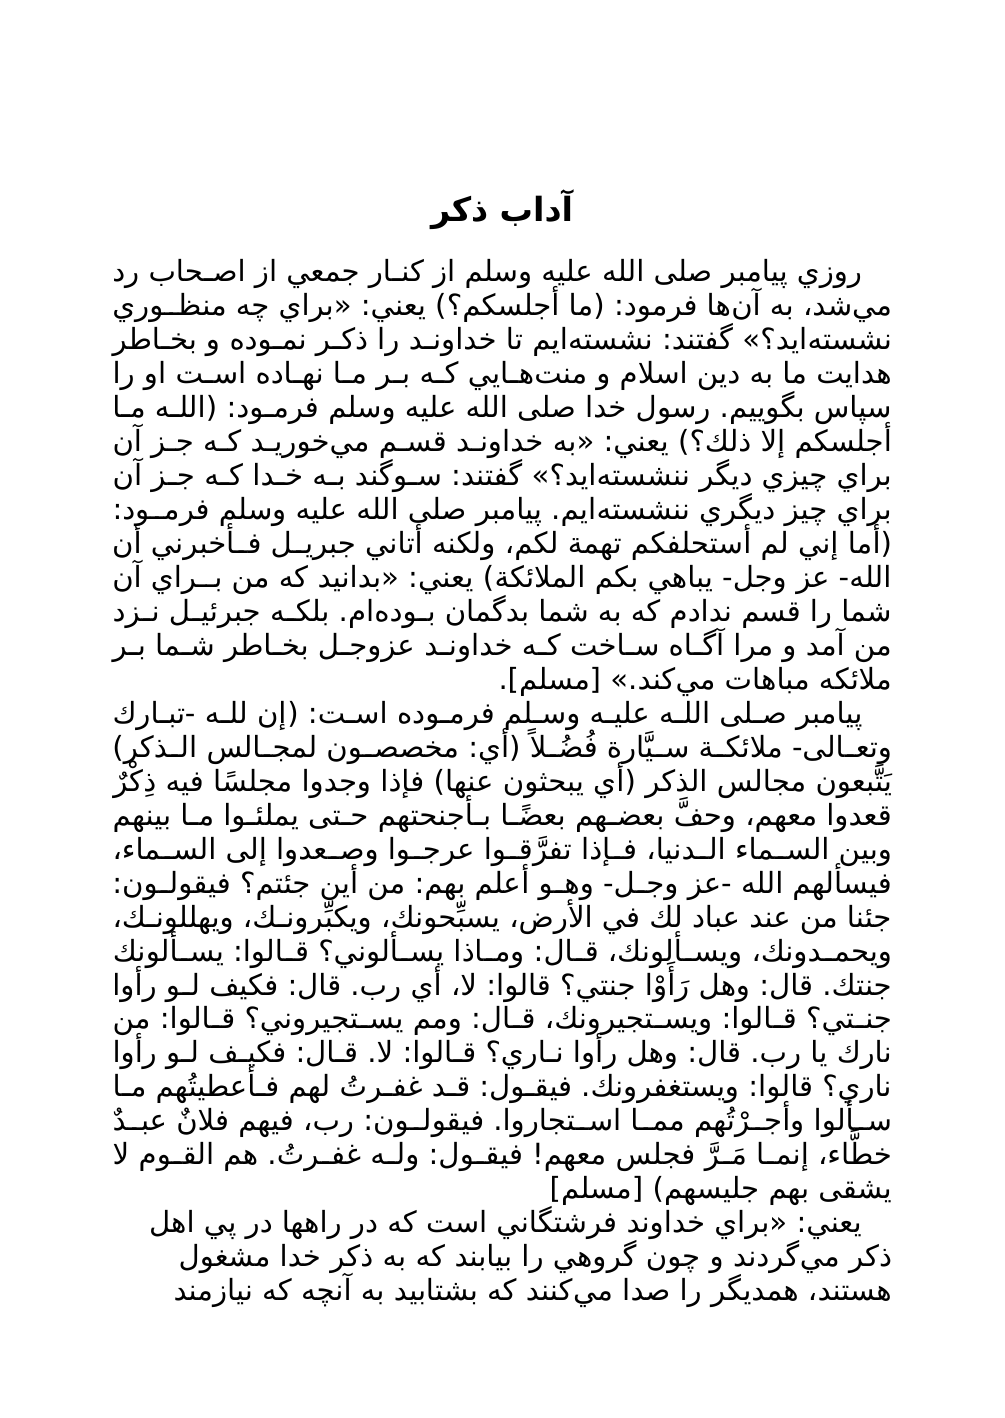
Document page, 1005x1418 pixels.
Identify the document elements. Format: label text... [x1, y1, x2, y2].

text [112, 1206, 892, 1307]
text پيامبر صلى الله عليه وسلم فرموده است: (إن لله -تبارك وتعالى- ملائكة سيَّارة فُضُلاً (أي: مخصصون لمجالس الذكر) يَتَّبعون مجالس الذكر (أي يبحثون عنها) فإذا وجدوا مجلسًا فيه ذِكْرٌ قعدوا معهم، وحفَّ بعضهم بعضًا بأجنحتهم حتى يملئوا ما بينهم وبين السماء الدنيا، فإذا تفرَّقوا عرجوا وصعدوا إلى السماء، فيسألهم الله -عز وجل- وهو أعلم بهم: من أين جئتم؟ فيقولون: جئنا من عند عباد لك في الأرض، يسبِّحونك، ويكبِّرونك، ويهللونك، ويحمدونك، ويسألونك، قال: وماذا يسألوني؟ قالوا: يسألونك جنتك. قال: وهل رَأَوْا جنتي؟ قالوا: لا، أي رب. قال: فكيف لو رأوا جنتي؟ قالوا: ويستجيرونك، قال: ومم يستجيروني؟ قالوا: من نارك يا رب. قال: وهل رأوا ناري؟ قالوا: لا. قال: فكيف لو رأوا ناري؟ قالوا: ويستغفرونك. فيقول: قد غفرتُ لهم فأعطيتُهم ما سألوا وأجرْتُهم مما استجاروا. فيقولون: رب، فيهم فلانٌ عبدٌ خطَّاء، إنما مَرَّ فجلس معهم! فيقول: وله غفرتُ. هم القوم لا يشقى بهم جليسهم) [مسلم] [112, 696, 892, 1206]
text آداب ذكر [112, 191, 892, 230]
text روزي پيامبر صلى الله عليه وسلم از کنار جمعي از اصحاب رد مي‌شد، به آن‌ها فرمود: (ما أجلسكم؟) يعني: «براي چه منظوري نشسته‌ايد؟» گفتند: نشسته‌ايم تا خداوند را ذکر نموده و بخاطر هدايت ما به دين اسلام و منت‌هايي که بر ما نهاده است او را سپاس بگوييم. رسول خدا صلى الله عليه وسلم فرمود: (الله ما أجلسكم إلا ذلك؟) يعني: «به خداوند قسم مي‌خوريد که جز آن براي چيزي ديگر ننشسته‌ايد؟» گفتند: سوگند به خدا که جز آن براي چيز ديگري ننشسته‌ايم. پيامبر صلى الله عليه وسلم فرمود: (أما إني لم أستحلفكم تهمة لكم، ولكنه أتاني جبريل فأخبرني أن الله- عز وجل- يباهي بكم الملائكة) يعني: «بدانيد که من براي آن شما را قسم ندادم که به شما بدگمان بوده‌ام. بلکه جبرئيل نزد من آمد و مرا آگاه ساخت که خداوند عزوجل بخاطر شما بر ملائکه مباهات مي‌کند.» [مسلم]. [112, 255, 892, 696]
